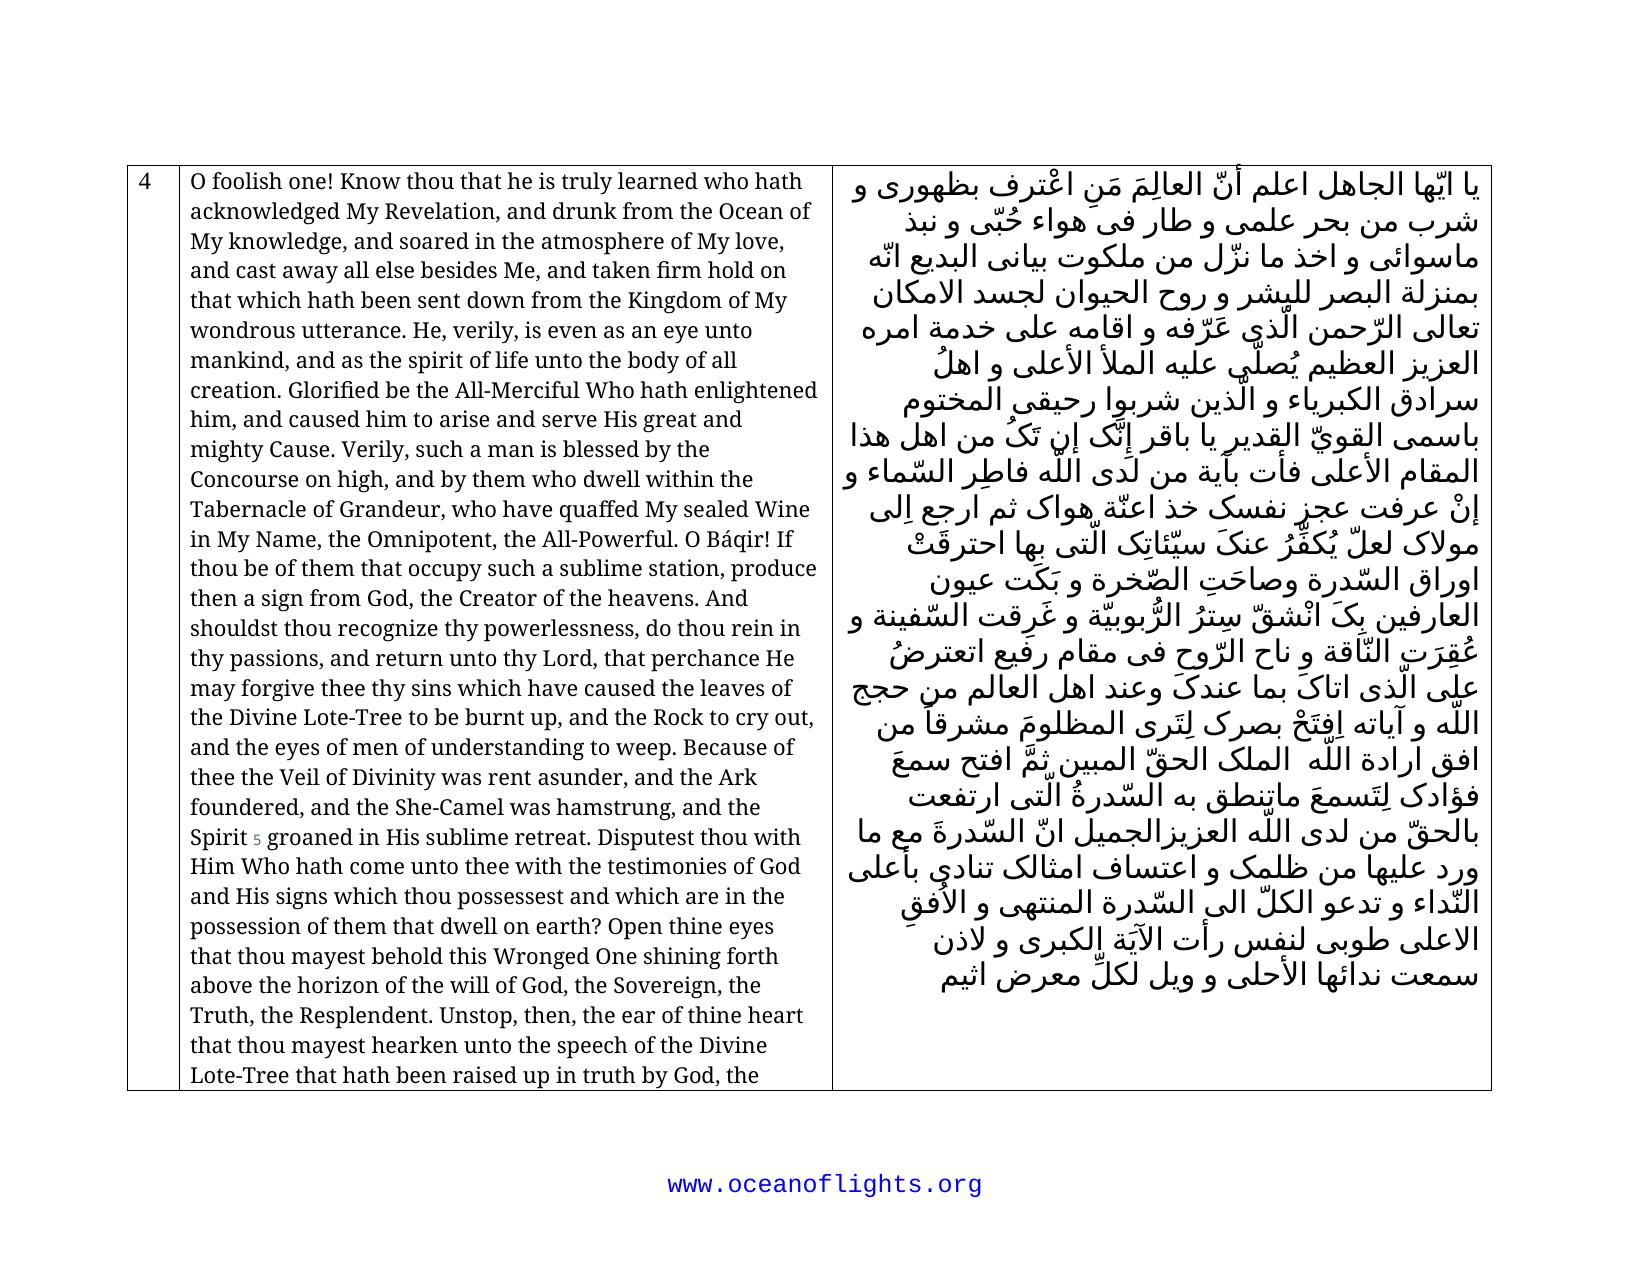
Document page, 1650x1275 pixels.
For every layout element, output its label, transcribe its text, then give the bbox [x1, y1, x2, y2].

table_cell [180, 166, 832, 1089]
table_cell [833, 166, 1491, 1089]
table_cell 4 [128, 166, 179, 1089]
